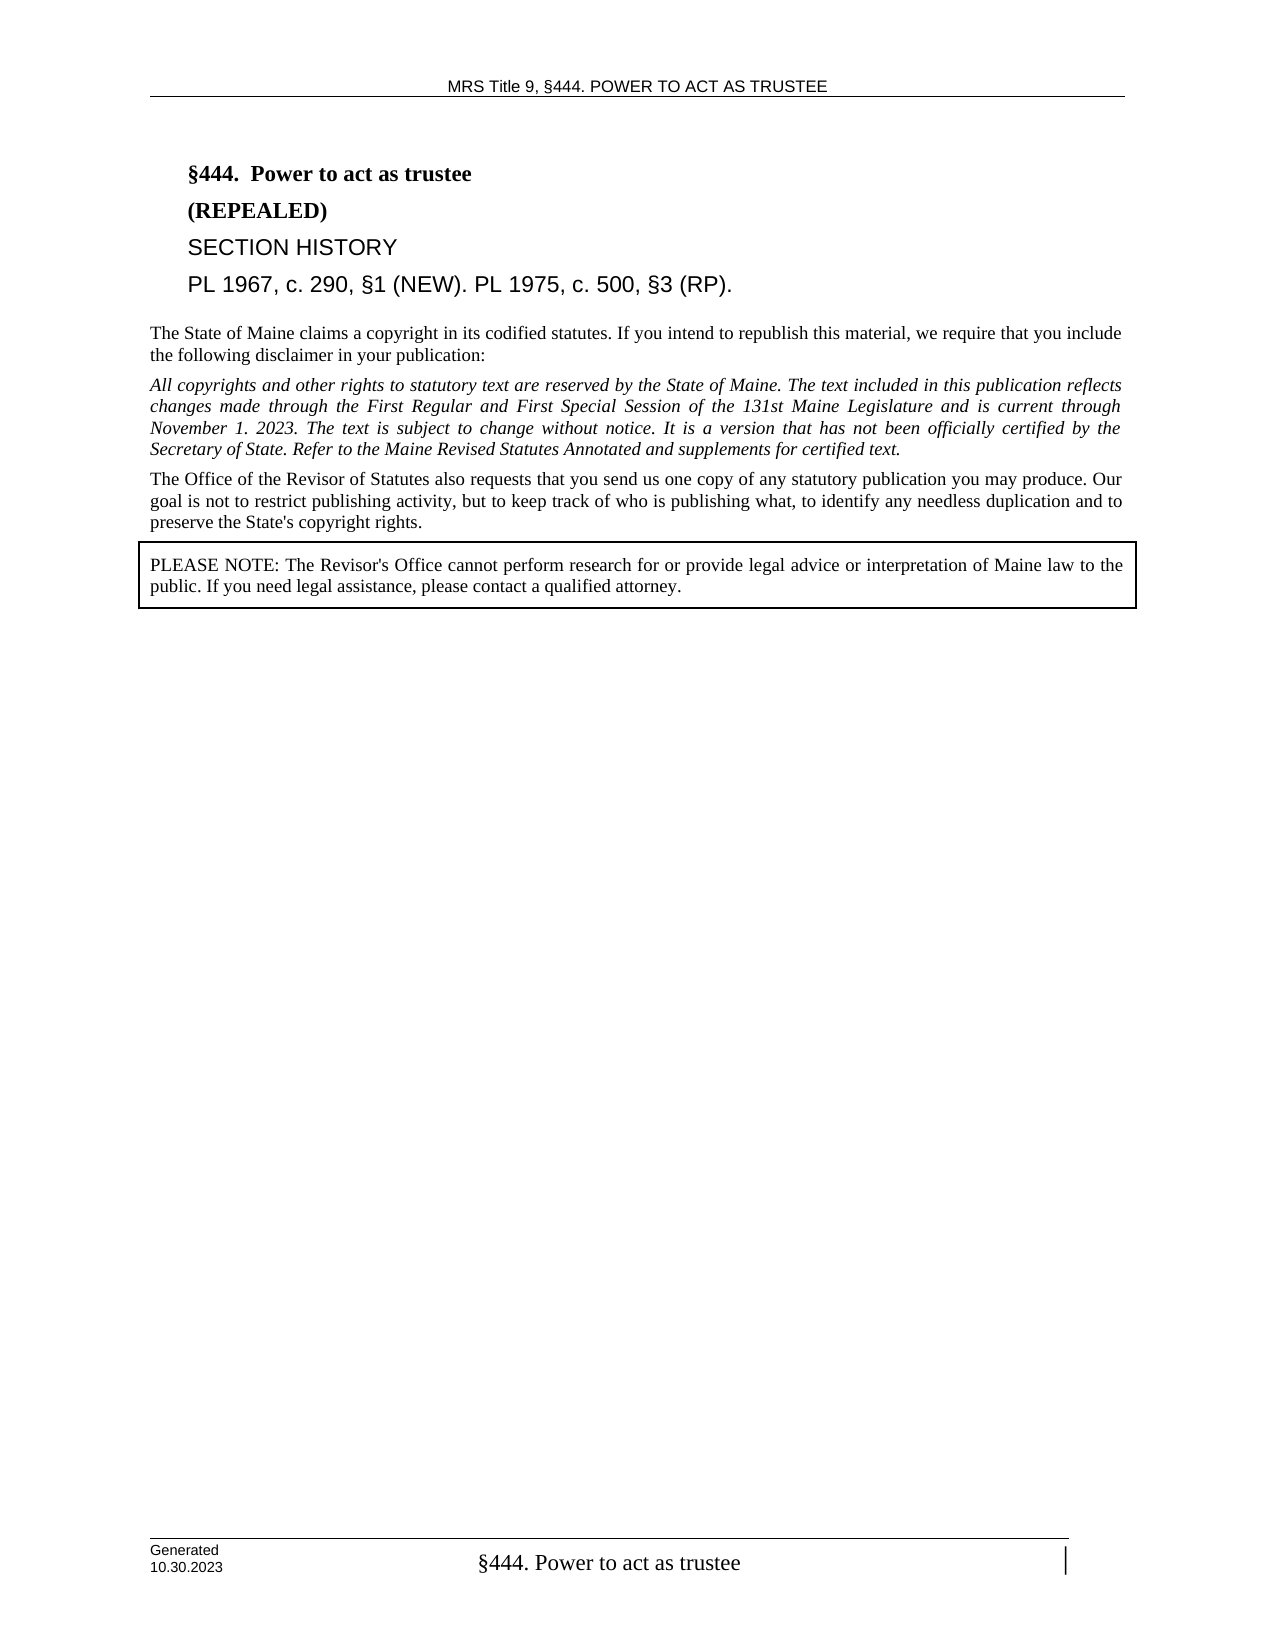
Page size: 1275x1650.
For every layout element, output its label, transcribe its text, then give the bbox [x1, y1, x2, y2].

text (REPEALED) [187, 197, 1125, 223]
text All copyrights and other rights to statutory text are reserved by the State of Maine. The text included in this publication reflects changes made through the First Regular and First Special Session of the 131st Maine Legislature and is current through November 1. 2023 . The text is subject to change without notice. It is a version that has not been officially certified by the Secretary of State. Refer to the Maine Revised Statutes Annotated and supplements for certified text. [150, 373, 1125, 460]
text The State of Maine claims a copyright in its codified statutes. If you intend to republish this material, we require that you include the following disclaimer in your publication: [150, 322, 1125, 365]
text PLEASE NOTE: The Revisor's Office cannot perform research for or provide legal advice or interpretation of Maine law to the public. If you need legal assistance, please contact a qualified attorney. [140, 543, 1135, 607]
text §444. Power to act as trustee [187, 160, 1125, 187]
text SECTION HISTORY [187, 234, 1125, 260]
text The Office of the Revisor of Statutes also requests that you send us one copy of any statutory publication you may produce. Our goal is not to restrict publishing activity, but to keep track of who is publishing what, to identify any needless duplication and to preserve the State's copyright rights. [150, 468, 1125, 533]
text PL 1967, c. 290, §1 (NEW). PL 1975, c. 500, §3 (RP). [187, 271, 1125, 297]
